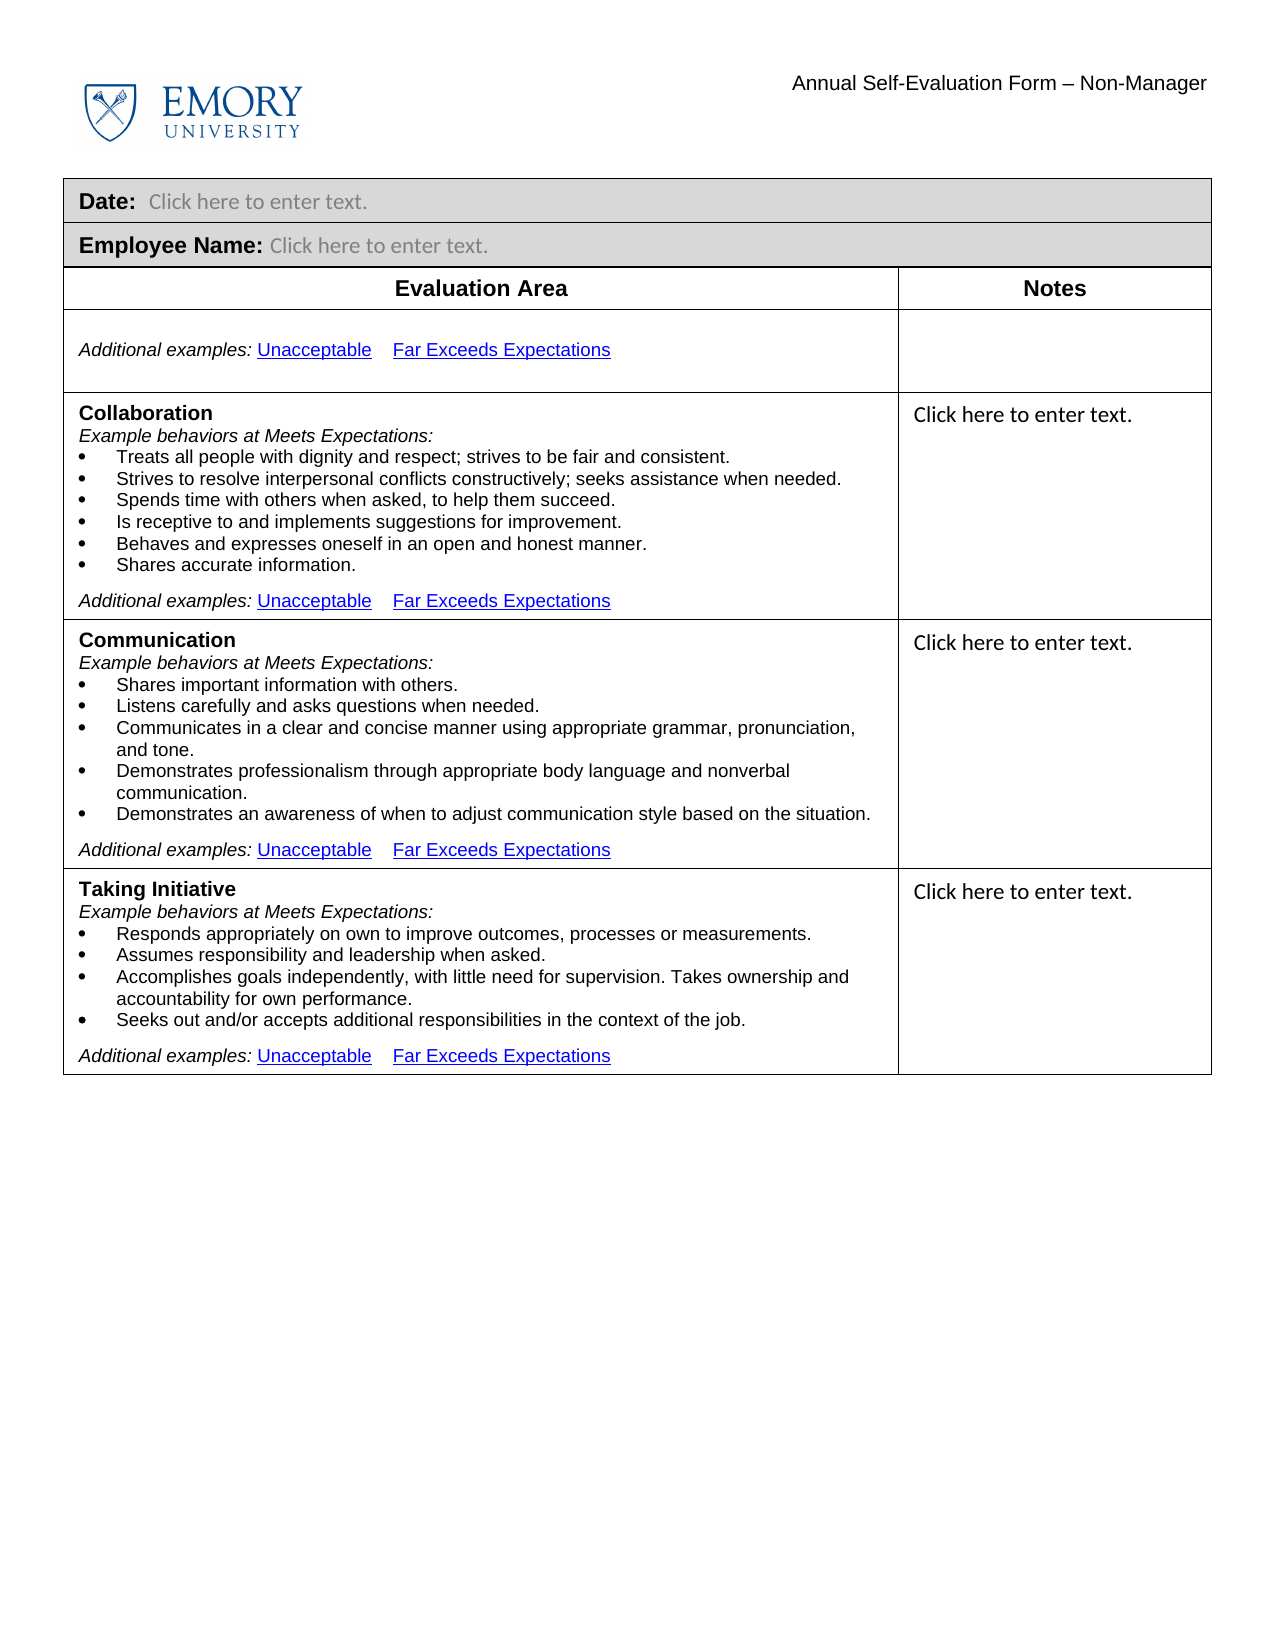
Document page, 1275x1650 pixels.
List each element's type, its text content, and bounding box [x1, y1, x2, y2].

table_cell Taking Initiative Example behaviors at Meets Expectations: Responds appropriately on own to improve outcomes, processes or measurements. Assumes responsibility and leadership when asked. Accomplishes goals independently, with little need for supervision. Takes ownership and accountability for own performance. Seeks out and/or accepts additional responsibilities in the context of the job. Additional examples: Unacceptable Far Exceeds Expectations [64, 869, 898, 1074]
table_cell Evaluation Area [64, 268, 898, 309]
table_cell Employee Name: [64, 223, 1211, 266]
picture [75, 75, 310, 151]
table_cell Notes [899, 268, 1211, 309]
table_cell Collaboration Example behaviors at Meets Expectations: Treats all people with dignity and respect; strives to be fair and consistent. Strives to resolve interpersonal conflicts constructively; seeks assistance when needed. Spends time with others when asked, to help them succeed. Is receptive to and implements suggestions for improvement. Behaves and expresses oneself in an open and honest manner. Shares accurate information. Additional examples: Unacceptable Far Exceeds Expectations [64, 393, 898, 619]
table_header Date: [64, 179, 1211, 222]
table_cell Communication Example behaviors at Meets Expectations: Shares important information with others. Listens carefully and asks questions when needed. Communicates in a clear and concise manner using appropriate grammar, pronunciation, and tone. Demonstrates professionalism through appropriate body language and nonverbal communication. Demonstrates an awareness of when to adjust communication style based on the situation. Additional examples: Unacceptable Far Exceeds Expectations [64, 620, 898, 868]
